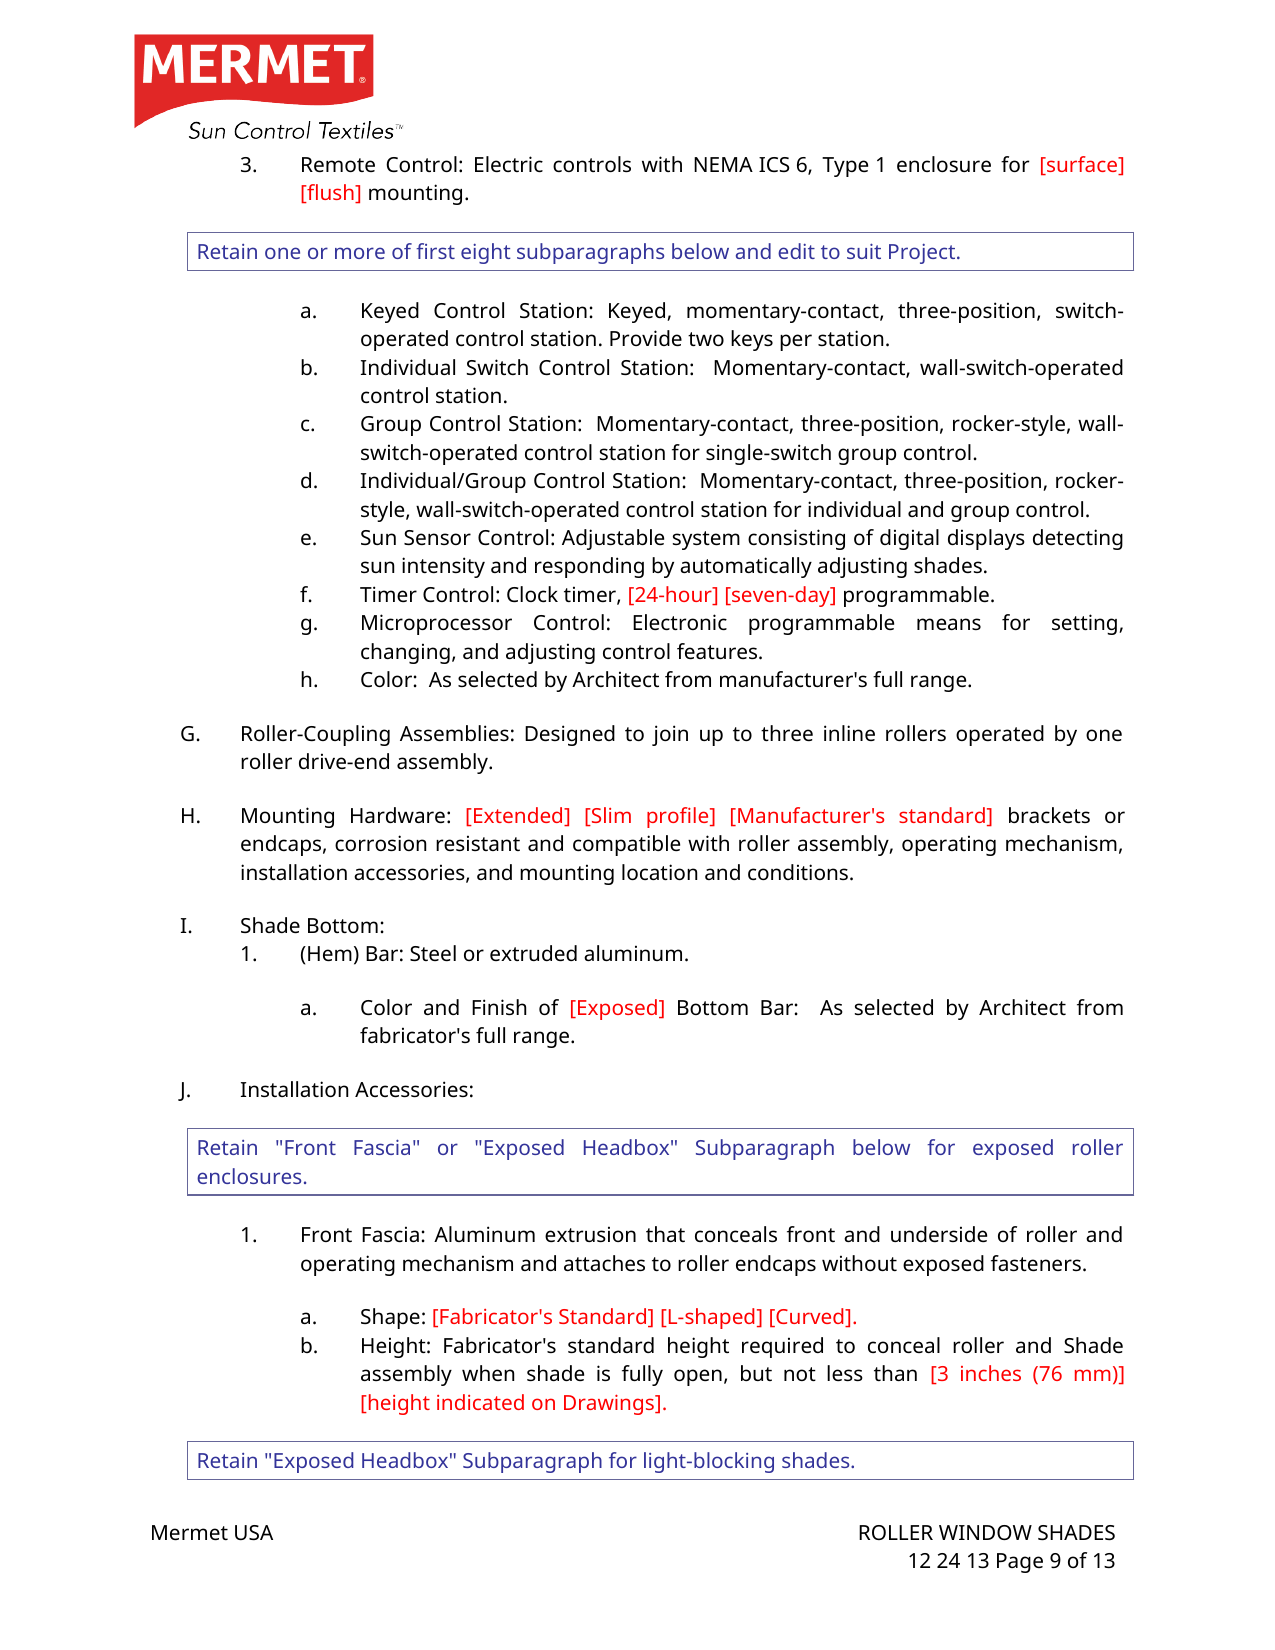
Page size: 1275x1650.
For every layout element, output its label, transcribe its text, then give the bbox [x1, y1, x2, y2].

text Timer Control: Clock timer, [24-hour] [seven-day] programmable. [300, 580, 1125, 608]
text Height: Fabricator's standard height required to conceal roller and Shade assembly when shade is fully open, but not less than [3 inches (76 mm)] [height indicated on Drawings]. [300, 1331, 1125, 1416]
text Front Fascia: Aluminum extrusion that conceals front and underside of roller and operating mechanism and attaches to roller endcaps without exposed fasteners. [240, 1221, 1125, 1277]
text Individual Switch Control Station: Momentary-contact, wall-switch-operated control station. [300, 353, 1125, 409]
text Shade Bottom: [180, 911, 1125, 939]
text Remote Control: Electric controls with NEMA ICS 6, Type 1 enclosure for [surface] [flush] mounting. [240, 150, 1125, 207]
picture [134, 34, 404, 139]
text Microprocessor Control: Electronic programmable means for setting, changing, and adjusting control features. [300, 608, 1125, 665]
text Shape: [Fabricator's Standard] [L-shaped] [Curved]. [300, 1302, 1125, 1331]
text Color and Finish of [Exposed] Bottom Bar: As selected by Architect from fabricator's full range. [300, 993, 1125, 1050]
text Retain one or more of first eight subparagraphs below and edit to suit Project. [188, 233, 1133, 270]
text Keyed Control Station: Keyed, momentary-contact, three-position, switch-operated control station. Provide two keys per station. [300, 296, 1125, 353]
text (Hem) Bar: Steel or extruded aluminum. [240, 939, 1125, 968]
text Roller-Coupling Assemblies: Designed to join up to three inline rollers operated by one roller drive-end assembly. [180, 719, 1125, 776]
text Retain "Exposed Headbox" Subparagraph for light-blocking shades. [188, 1442, 1133, 1479]
text Individual/Group Control Station: Momentary-contact, three-position, rocker-style, wall-switch-operated control station for individual and group control. [300, 466, 1125, 523]
text Mounting Hardware: [Extended] [Slim profile] [Manufacturer's standard] brackets or endcaps, corrosion resistant and compatible with roller assembly, operating mechanism, installation accessories, and mounting location and conditions. [180, 801, 1125, 886]
text Color: As selected by Architect from manufacturer's full range. [300, 665, 1125, 694]
text Sun Sensor Control: Adjustable system consisting of digital displays detecting sun intensity and responding by automatically adjusting shades. [300, 523, 1125, 580]
text Group Control Station: Momentary-contact, three-position, rocker-style, wall-switch-operated control station for single-switch group control. [300, 409, 1125, 466]
text Retain "Front Fascia" or "Exposed Headbox" Subparagraph below for exposed roller enclosures. [188, 1129, 1133, 1194]
text Installation Accessories: [180, 1075, 1125, 1103]
